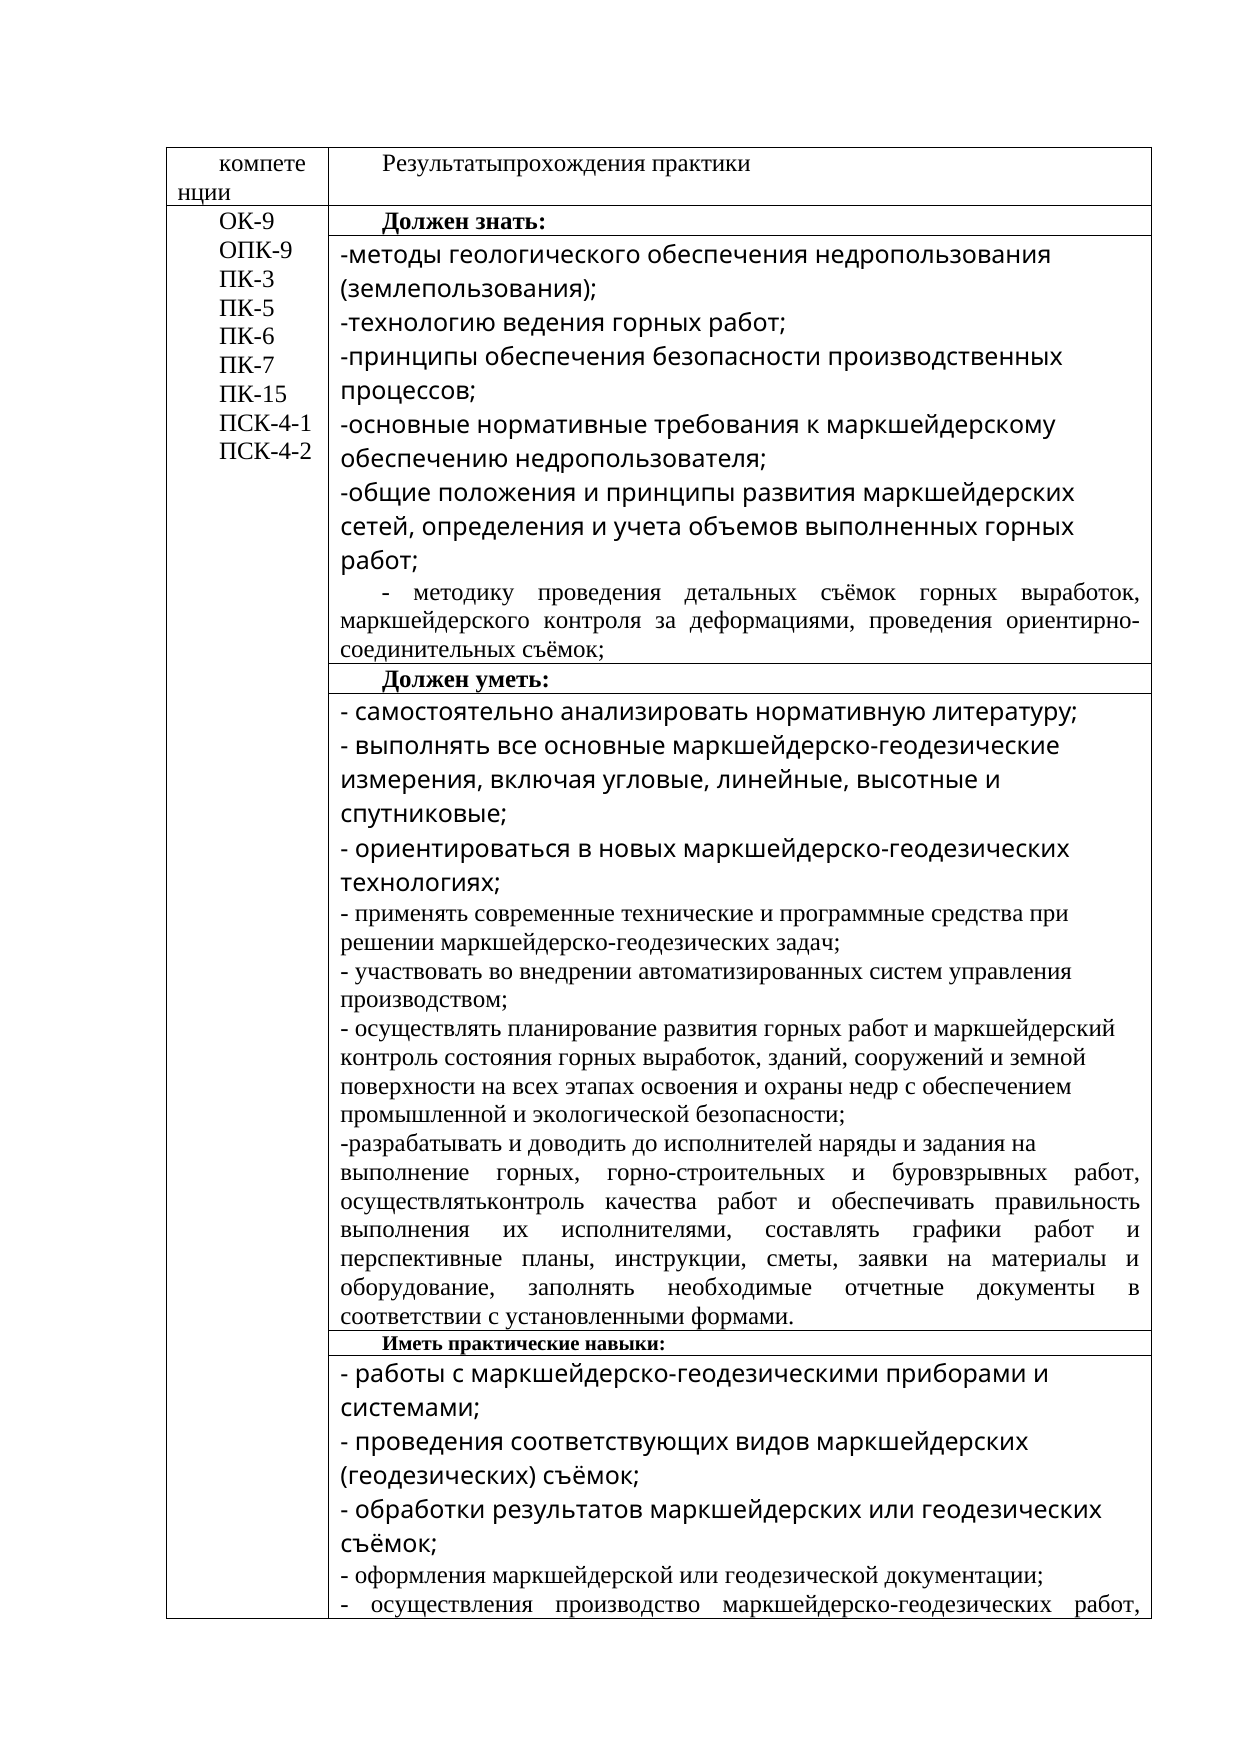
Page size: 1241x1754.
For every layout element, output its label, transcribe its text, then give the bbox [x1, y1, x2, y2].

table_header компетенции [167, 148, 328, 205]
table_cell - самостоятельно анализировать нормативную литературу; - выполнять все основные маркшейдерско-геодезические измерения, включая угловые, линейные, высотные и спутниковые; - ориентироваться в новых маркшейдерско-геодезических технологиях; - применять современные технические и программные средства при решении маркшейдерско-геодезических задач; - участвовать во внедрении автоматизированных систем управления производством; - осуществлять планирование развития горных работ и маркшейдерский контроль состояния горных выработок, зданий, сооружений и земной поверхности на всех этапах освоения и охраны недр с обеспечением промышленной и экологической безопасности; -разрабатывать и доводить до исполнителей наряды и задания на выполнение горных, горно-строительных и буровзрывных работ, осуществлятьконтроль качества работ и обеспечивать правильность выполнения их исполнителями, составлять графики работ и перспективные планы, инструкции, сметы, заявки на материалы и оборудование, заполнять необходимые отчетные документы в соответствии с установленными формами. [329, 694, 1151, 1329]
table_cell ОК-9 ОПК-9 ПК-3 ПК-5 ПК-6 ПК-7 ПК-15 ПСК-4-1 ПСК-4-2 [167, 206, 328, 1618]
table_cell Иметь практические навыки: [329, 1331, 1151, 1355]
table_cell Должен знать: [329, 206, 1151, 235]
table_header Результатыпрохождения практики [329, 148, 1151, 205]
table_cell Должен уметь: [329, 664, 1151, 693]
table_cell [329, 1356, 1151, 1618]
table_cell -методы геологического обеспечения недропользования (землепользования); -технологию ведения горных работ; -принципы обеспечения безопасности производственных процессов; -основные нормативные требования к маркшейдерскому обеспечению недропользователя; -общие положения и принципы развития маркшейдерских сетей, определения и учета объемов выполненных горных работ; - методику проведения детальных съёмок горных выработок, маркшейдерского контроля за деформациями, проведения ориентирно-соединительных съёмок; [329, 236, 1151, 663]
